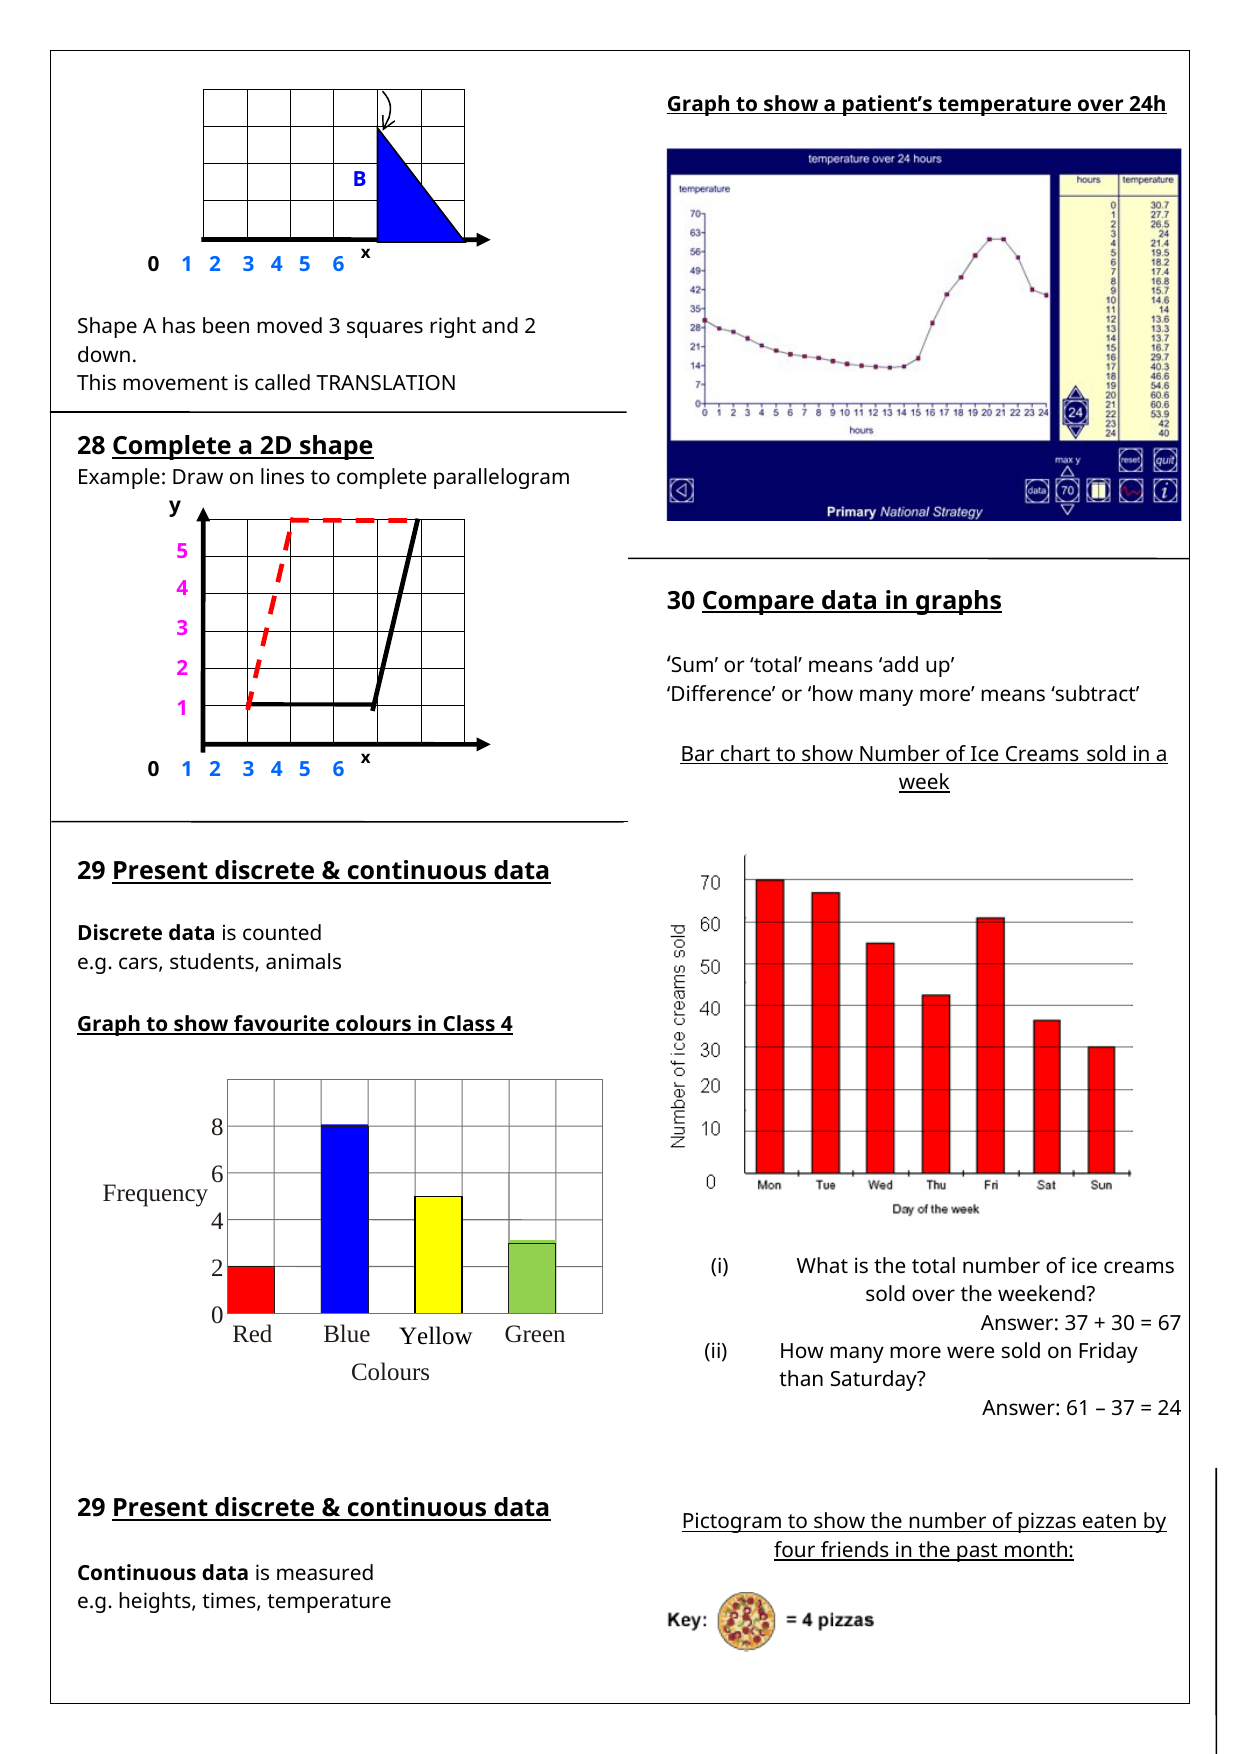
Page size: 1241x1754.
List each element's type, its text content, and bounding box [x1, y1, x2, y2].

table_cell [407, 164, 421, 182]
table_header [412, 521, 421, 556]
table_cell [204, 201, 247, 237]
table_cell [206, 557, 247, 593]
table_header [248, 520, 290, 556]
list How many more were sold on Friday than Saturday? [704, 1336, 1181, 1393]
table_cell [422, 706, 464, 742]
text 29 Present discrete & continuous data [77, 853, 592, 887]
table_cell [291, 127, 333, 163]
table_header [422, 520, 464, 556]
table_cell [291, 201, 333, 237]
table_cell [422, 594, 464, 631]
table_cell [291, 594, 333, 631]
text e.g. heights, times, temperature [77, 1587, 592, 1615]
text 0 1 2 3 4 5 6 x [77, 745, 592, 785]
table_cell [248, 594, 290, 631]
table_cell [291, 164, 333, 200]
table_cell [334, 201, 376, 237]
table_cell [248, 632, 290, 668]
table_cell [422, 632, 464, 668]
table_cell [436, 201, 464, 237]
text Shape A has been moved 3 squares right and 2 down. [77, 311, 592, 368]
text 28 Complete a 2D shape [77, 428, 592, 462]
table_cell [206, 706, 247, 741]
table_cell [378, 90, 389, 126]
table_cell [291, 557, 333, 593]
table_cell [206, 669, 247, 705]
text 30 Compare data in graphs [667, 583, 1181, 617]
table_cell [378, 594, 397, 631]
table_cell B [334, 164, 376, 200]
table_cell [204, 164, 247, 200]
table_cell [248, 127, 290, 163]
table_cell [204, 90, 247, 126]
table_cell [204, 127, 247, 163]
table_cell [334, 632, 377, 668]
table_cell [206, 594, 247, 631]
table_cell [404, 557, 421, 593]
table_cell [384, 90, 421, 126]
picture [666, 1592, 876, 1652]
table_cell [206, 632, 247, 668]
table_cell [334, 90, 377, 126]
table_cell [248, 201, 290, 237]
table_cell [248, 707, 290, 741]
table_cell [378, 669, 421, 705]
text Graph to show favourite colours in Class 4 [77, 1009, 592, 1038]
text e.g. cars, students, animals [77, 947, 592, 975]
table_cell [378, 632, 388, 668]
table_cell [248, 164, 290, 200]
table_cell [334, 557, 377, 593]
text Example: Draw on lines to complete parallelogram [77, 462, 592, 491]
text ‘Difference’ or ‘how many more’ means ‘subtract’ [667, 679, 1181, 708]
table_cell [422, 164, 464, 200]
table_cell [334, 669, 377, 702]
table_cell [291, 632, 333, 668]
table_cell [248, 557, 290, 593]
table_cell [379, 127, 421, 163]
table_cell [386, 632, 421, 668]
text Bar chart to show Number of Ice Creams sold in a week [667, 739, 1181, 796]
table_cell [248, 669, 290, 702]
table_cell [291, 669, 333, 702]
text y [77, 491, 592, 519]
table_header [378, 520, 414, 556]
table_cell [291, 707, 333, 741]
text Discrete data is counted [77, 918, 592, 947]
table_cell [291, 90, 333, 126]
table_cell [422, 127, 464, 163]
table_header [334, 520, 377, 556]
text This movement is called TRANSLATION [77, 368, 592, 397]
table_cell [334, 707, 377, 741]
table_header [291, 520, 333, 556]
picture [666, 148, 1182, 521]
text Pictogram to show the number of pizzas eaten by four friends in the past month: [667, 1507, 1181, 1563]
text Answer: 37 + 30 = 67 [667, 1308, 1181, 1336]
table_cell [378, 557, 406, 593]
table_cell [334, 127, 376, 163]
table_cell [334, 594, 377, 631]
table_cell [422, 557, 464, 593]
text 0 1 2 3 4 5 6 x [77, 241, 592, 280]
table_cell [422, 90, 464, 126]
picture [623, 822, 1171, 1234]
text Continuous data is measured [77, 1558, 592, 1587]
table_cell [422, 669, 464, 705]
text ‘Sum’ or ‘total’ means ‘add up’ [667, 648, 1181, 679]
table_cell [378, 706, 421, 741]
text Graph to show a patient’s temperature over 24h [667, 89, 1181, 117]
table_header [206, 520, 247, 556]
text Answer: 61 – 37 = 24 [667, 1393, 1181, 1421]
text 29 Present discrete & continuous data [77, 1490, 592, 1524]
table_cell [395, 594, 421, 631]
table_cell [248, 90, 290, 126]
